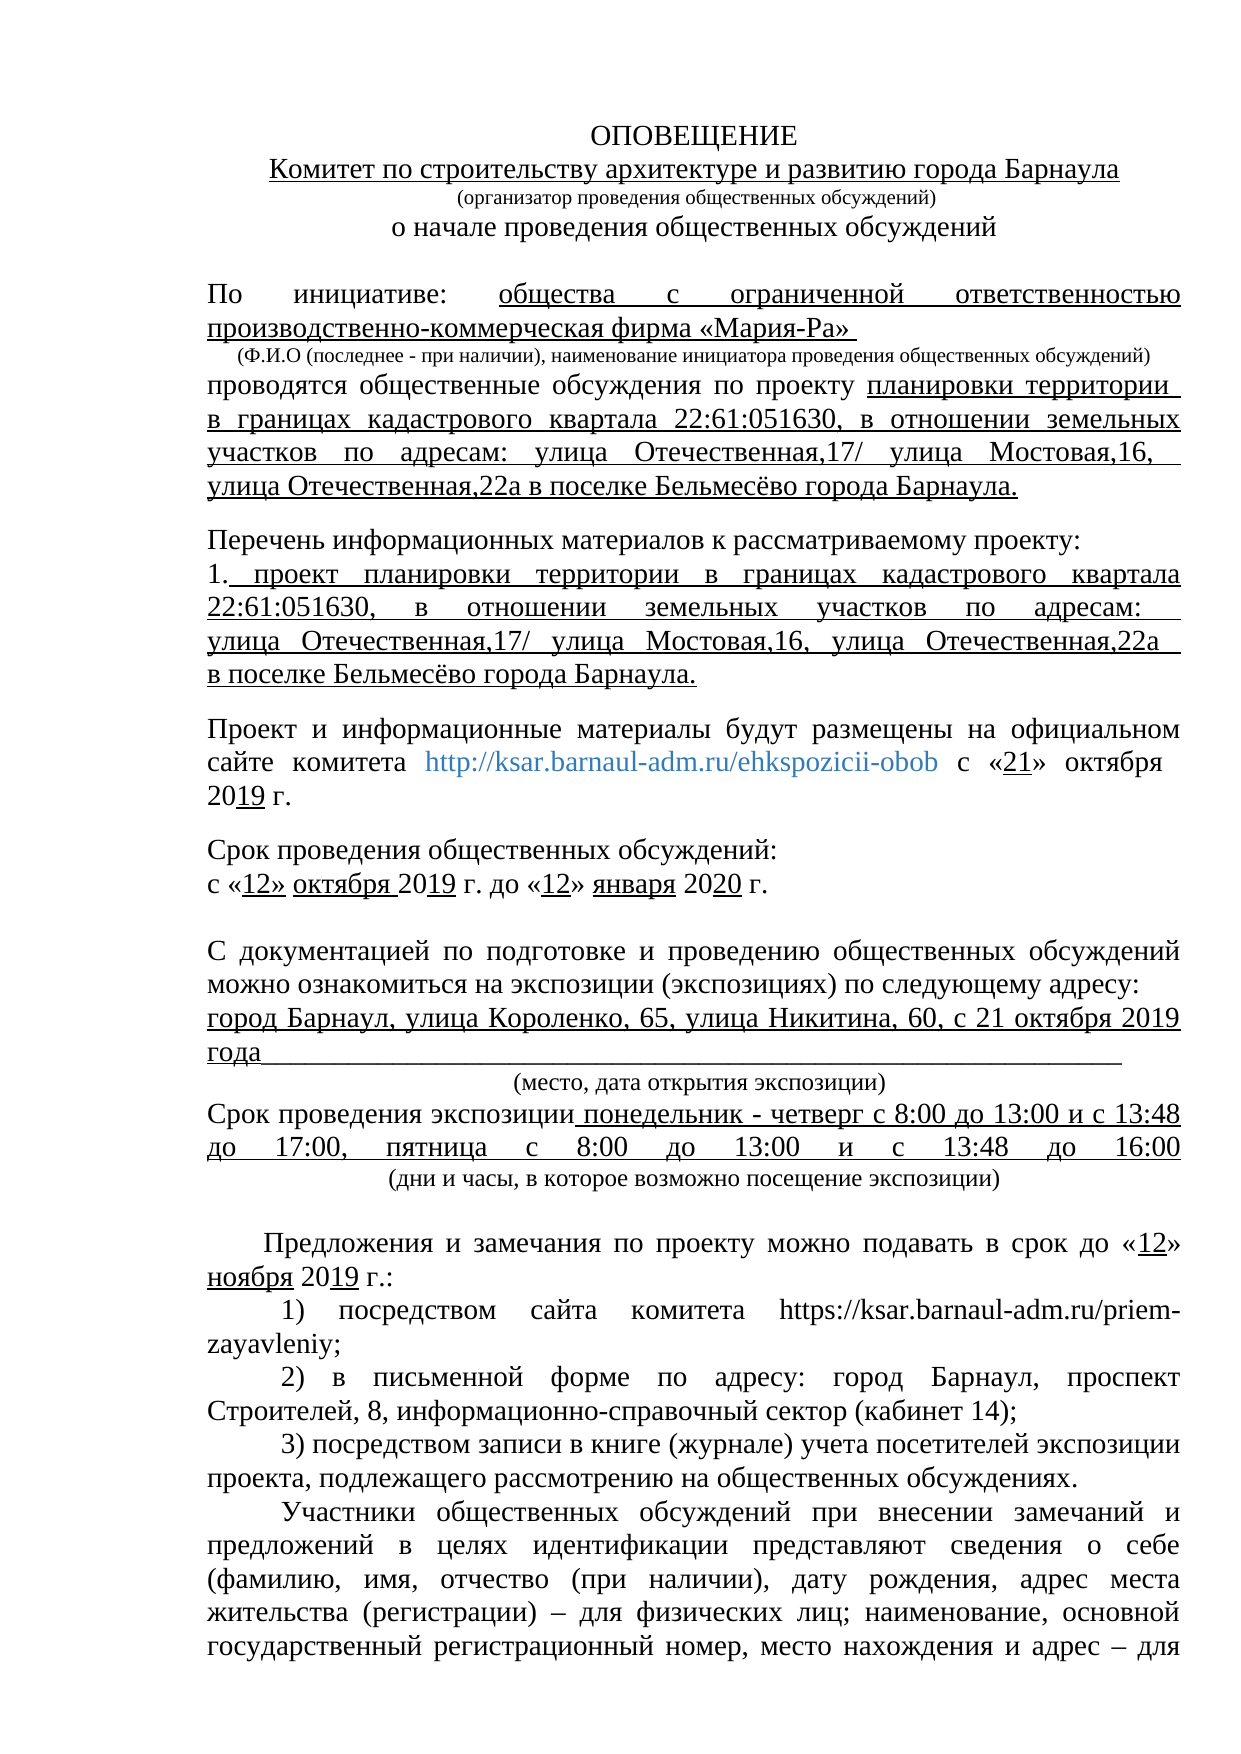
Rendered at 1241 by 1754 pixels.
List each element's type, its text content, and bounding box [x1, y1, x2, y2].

text Предложения и замечания по проекту можно подавать в срок до «12» ноября 2019 г.: [207, 1225, 1181, 1292]
text Перечень информационных материалов к рассматриваемому проекту: [207, 522, 1181, 556]
text (организатор проведения общественных обсуждений) [207, 185, 1181, 209]
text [207, 1494, 1181, 1661]
text 1. проект планировки территории в границах кадастрового квартала 22:61:051630, в отношении земельных участков по адресам: улица Отечественная,17/ улица Мостовая,16, улица Отечественная,22а в поселке Бельмесёво города Барнаула. [207, 654, 1181, 690]
text проводятся общественные обсуждения по проекту планировки территории в границах кадастрового квартала 22:61:051630, в отношении земельных участков по адресам: улица Отечественная,17/ улица Мостовая,16, улица Отечественная,22а в поселке Бельмесёво города Барнаула. [207, 432, 1181, 464]
text С документацией по подготовке и проведению общественных обсуждений можно ознакомиться на экспозиции (экспозициях) по следующему адресу: [207, 933, 1181, 1000]
text проводятся общественные обсуждения по проекту планировки территории в границах кадастрового квартала 22:61:051630, в отношении земельных участков по адресам: улица Отечественная,17/ улица Мостовая,16, улица Отечественная,22а в поселке Бельмесёво города Барнаула. [207, 465, 1181, 502]
text город Барнаул, улица Короленко, 65, улица Никитина, 60, с 21 октября 2019 года___________________________________________________________ [207, 1000, 1181, 1029]
text (Ф.И.О (последнее - при наличии), наименование инициатора проведения общественных обсуждений) [207, 343, 1181, 367]
text 2) в письменной форме по адресу: город Барнаул, проспект Строителей, 8, информационно-справочный сектор (кабинет 14); [207, 1359, 1181, 1427]
text Проект и информационные материалы будут размещены на официальном сайте комитета http://ksar.barnaul-adm.ru/ehkspozicii-obob с «21» октября 2019 г. [207, 711, 1181, 812]
text 1. проект планировки территории в границах кадастрового квартала 22:61:051630, в отношении земельных участков по адресам: улица Отечественная,17/ улица Мостовая,16, улица Отечественная,22а в поселке Бельмесёво города Барнаула. [207, 556, 1181, 619]
text проводятся общественные обсуждения по проекту планировки территории в границах кадастрового квартала 22:61:051630, в отношении земельных участков по адресам: улица Отечественная,17/ улица Мостовая,16, улица Отечественная,22а в поселке Бельмесёво города Барнаула. [207, 367, 1181, 430]
text с «12» октября 2019 г. до «12» января 2020 г. [207, 866, 1181, 899]
text 3) посредством записи в книге (журнале) учета посетителей экспозиции проекта, подлежащего рассмотрению на общественных обсуждениях. [207, 1427, 1181, 1494]
text Срок проведения общественных обсуждений: [207, 832, 1181, 866]
text Срок проведения экспозиции понедельник - четверг с 8:00 до 13:00 и с 13:48 до 17:00, пятница с 8:00 до 13:00 и с 13:48 до 16:00 (дни и часы, в которое возможно посещение экспозиции) [207, 1096, 1181, 1159]
text о начале проведения общественных обсуждений [207, 209, 1181, 243]
text город Барнаул, улица Короленко, 65, улица Никитина, 60, с 21 октября 2019 года___________________________________________________________ [207, 1031, 1181, 1067]
text Комитет по строительству архитектуре и развитию города Барнаула [207, 152, 1181, 185]
text Срок проведения экспозиции понедельник - четверг с 8:00 до 13:00 и с 13:48 до 17:00, пятница с 8:00 до 13:00 и с 13:48 до 16:00 (дни и часы, в которое возможно посещение экспозиции) [207, 1160, 1181, 1192]
text (место, дата открытия экспозиции) [207, 1067, 1181, 1096]
text ОПОВЕЩЕНИЕ [207, 118, 1181, 152]
text 1. проект планировки территории в границах кадастрового квартала 22:61:051630, в отношении земельных участков по адресам: улица Отечественная,17/ улица Мостовая,16, улица Отечественная,22а в поселке Бельмесёво города Барнаула. [207, 620, 1181, 652]
text 1) посредством сайта комитета https://ksar.barnaul-adm.ru/priem-zayavleniy; [207, 1292, 1181, 1359]
text По инициативе: общества с ограниченной ответственностью производственно-коммерческая фирма «Мария-Ра» [207, 276, 1181, 343]
